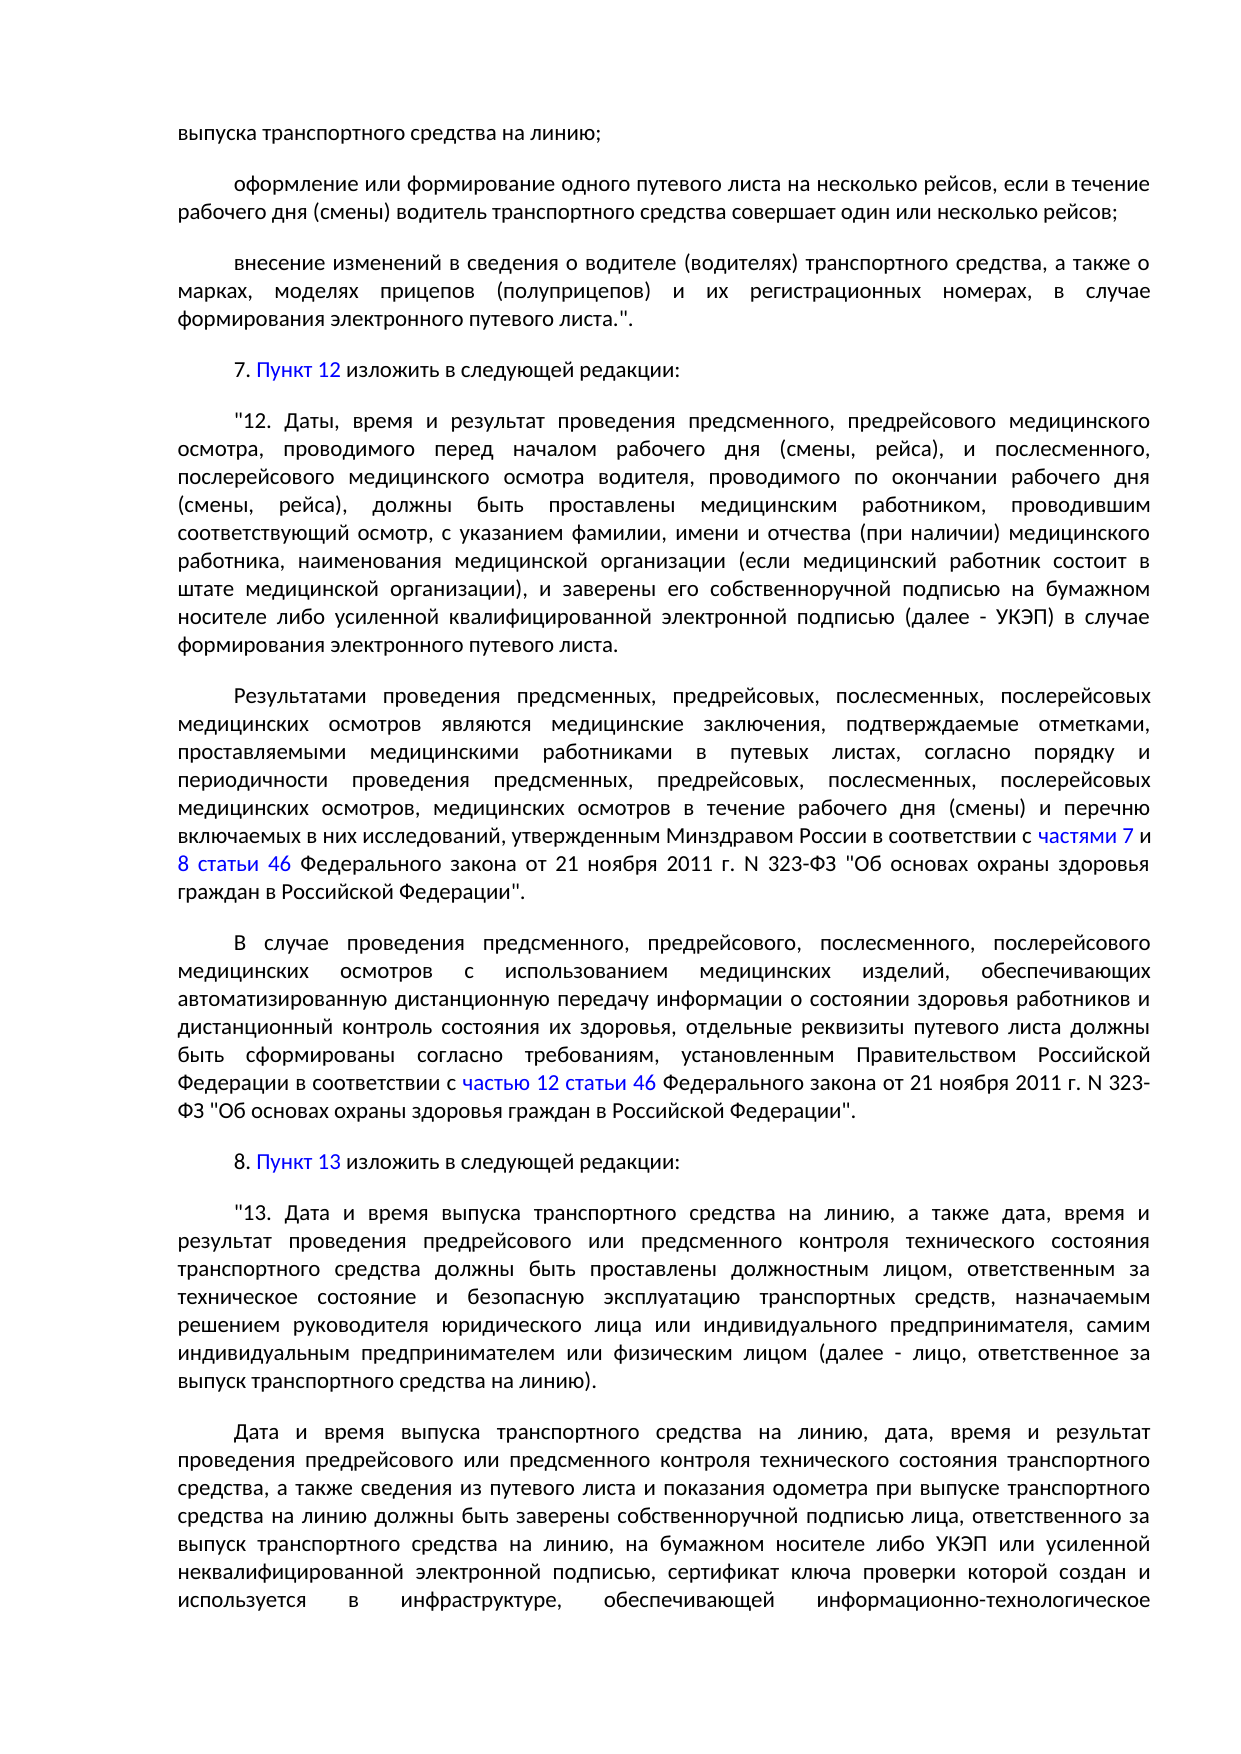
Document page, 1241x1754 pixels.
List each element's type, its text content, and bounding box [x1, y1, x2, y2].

text оформление или формирование одного путевого листа на несколько рейсов, если в течение рабочего дня (смены) водитель транспортного средства совершает один или несколько рейсов; [177, 169, 1152, 225]
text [177, 118, 1152, 146]
text внесение изменений в сведения о водителе (водителях) транспортного средства, а также о марках, моделях прицепов (полуприцепов) и их регистрационных номерах, в случае формирования электронного путевого листа.". [177, 248, 1152, 332]
text "13. Дата и время выпуска транспортного средства на линию, а также дата, время и результат проведения предрейсового или предсменного контроля технического состояния транспортного средства должны быть проставлены должностным лицом, ответственным за техническое состояние и безопасную эксплуатацию транспортных средств, назначаемым решением руководителя юридического лица или индивидуального предпринимателя, самим индивидуальным предпринимателем или физическим лицом (далее - лицо, ответственное за выпуск транспортного средства на линию). [177, 1198, 1152, 1394]
text "12. Даты, время и результат проведения предсменного, предрейсового медицинского осмотра, проводимого перед началом рабочего дня (смены, рейса), и послесменного, послерейсового медицинского осмотра водителя, проводимого по окончании рабочего дня (смены, рейса), должны быть проставлены медицинским работником, проводившим соответствующий осмотр, с указанием фамилии, имени и отчества (при наличии) медицинского работника, наименования медицинской организации (если медицинский работник состоит в штате медицинской организации), и заверены его собственноручной подписью на бумажном носителе либо усиленной квалифицированной электронной подписью (далее - УКЭП) в случае формирования электронного путевого листа. [177, 406, 1152, 658]
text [177, 1417, 1152, 1613]
text В случае проведения предсменного, предрейсового, послесменного, послерейсового медицинских осмотров с использованием медицинских изделий, обеспечивающих автоматизированную дистанционную передачу информации о состоянии здоровья работников и дистанционный контроль состояния их здоровья, отдельные реквизиты путевого листа должны быть сформированы согласно требованиям, установленным Правительством Российской Федерации в соответствии с частью 12 статьи 46 Федерального закона от 21 ноября 2011 г. N 323-ФЗ "Об основах охраны здоровья граждан в Российской Федерации". [177, 928, 1152, 1124]
text 7. Пункт 12 изложить в следующей редакции: [177, 355, 1152, 383]
text 8. Пункт 13 изложить в следующей редакции: [177, 1147, 1152, 1175]
text Результатами проведения предсменных, предрейсовых, послесменных, послерейсовых медицинских осмотров являются медицинские заключения, подтверждаемые отметками, проставляемыми медицинскими работниками в путевых листах, согласно порядку и периодичности проведения предсменных, предрейсовых, послесменных, послерейсовых медицинских осмотров, медицинских осмотров в течение рабочего дня (смены) и перечню включаемых в них исследований, утвержденным Минздравом России в соответствии с частями 7 и 8 статьи 46 Федерального закона от 21 ноября 2011 г. N 323-ФЗ "Об основах охраны здоровья граждан в Российской Федерации". [177, 681, 1152, 905]
